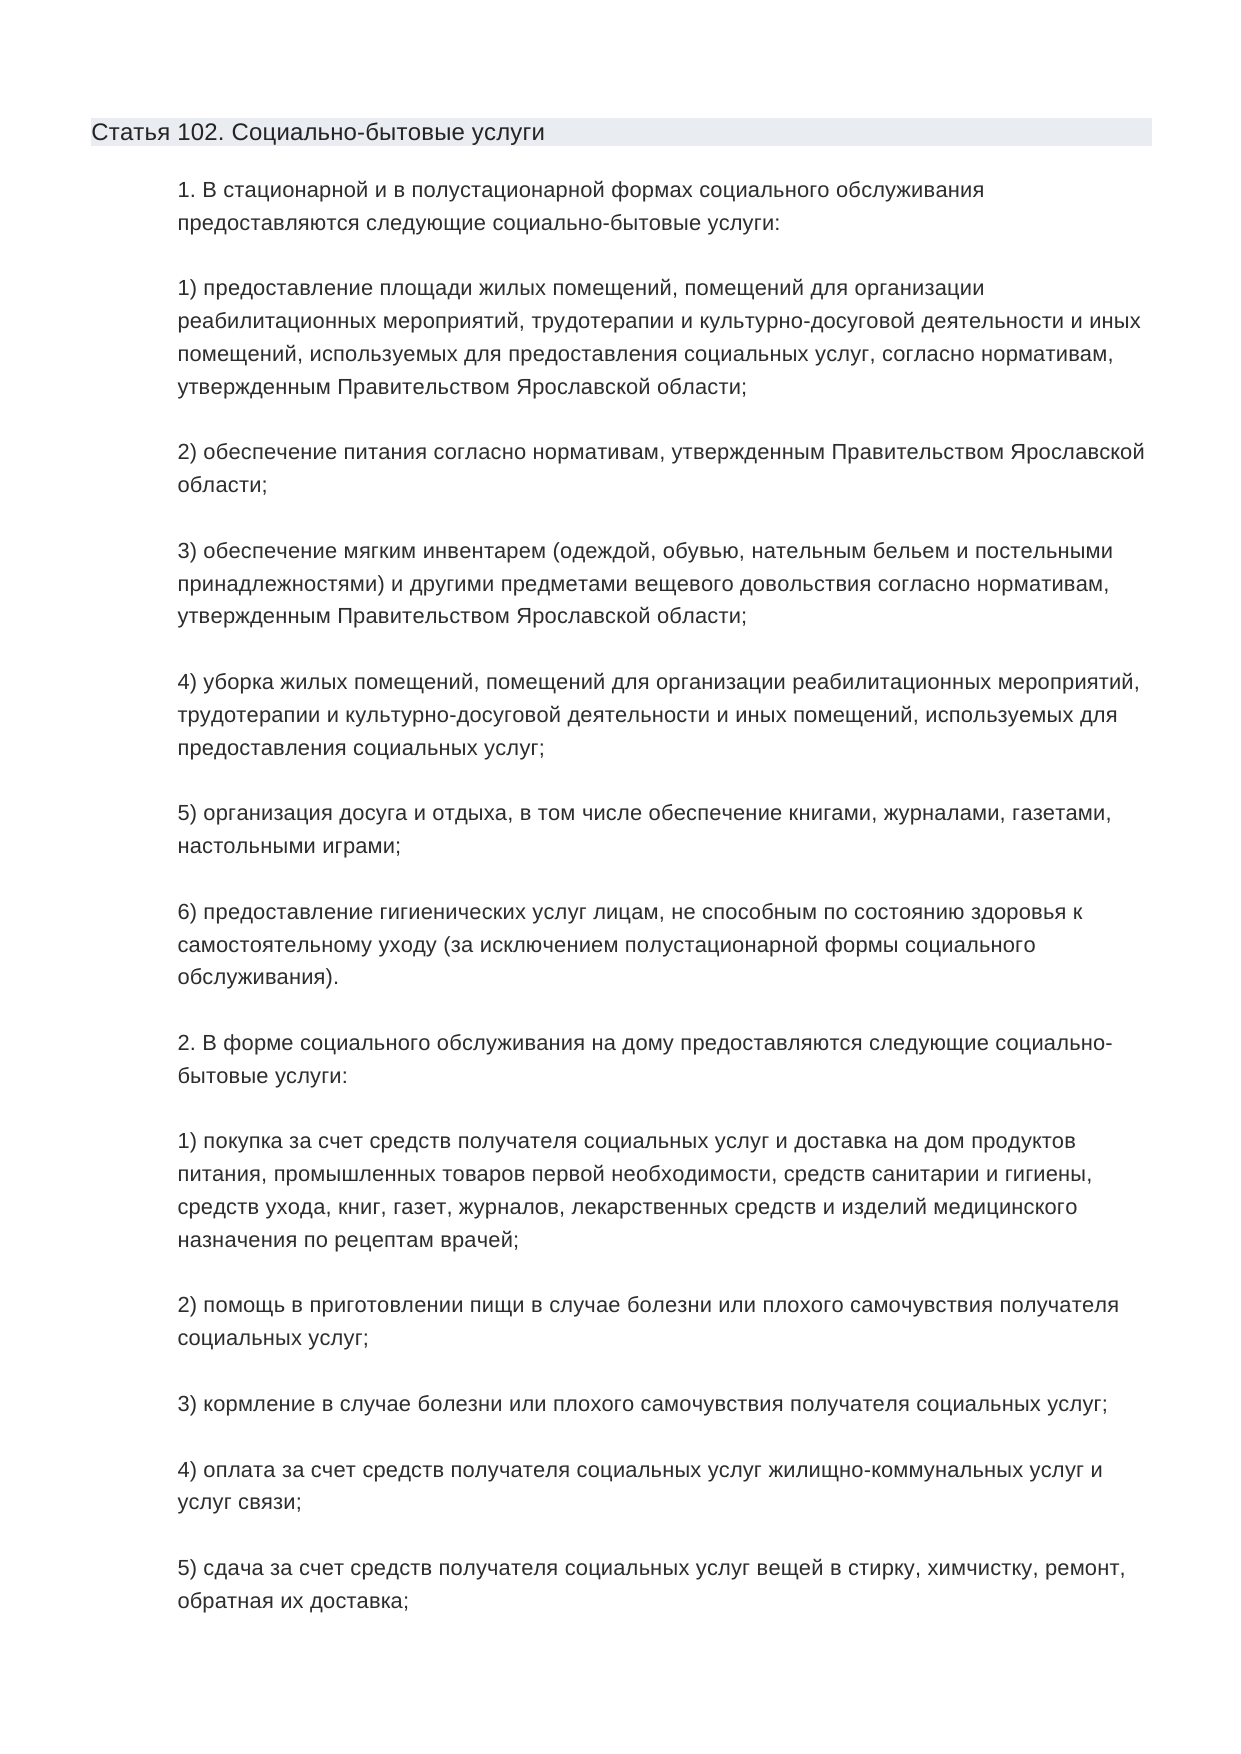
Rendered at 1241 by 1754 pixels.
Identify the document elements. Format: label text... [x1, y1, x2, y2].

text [177, 169, 1152, 1613]
text Статья 102. Социально-бытовые услуги [91, 118, 1152, 146]
